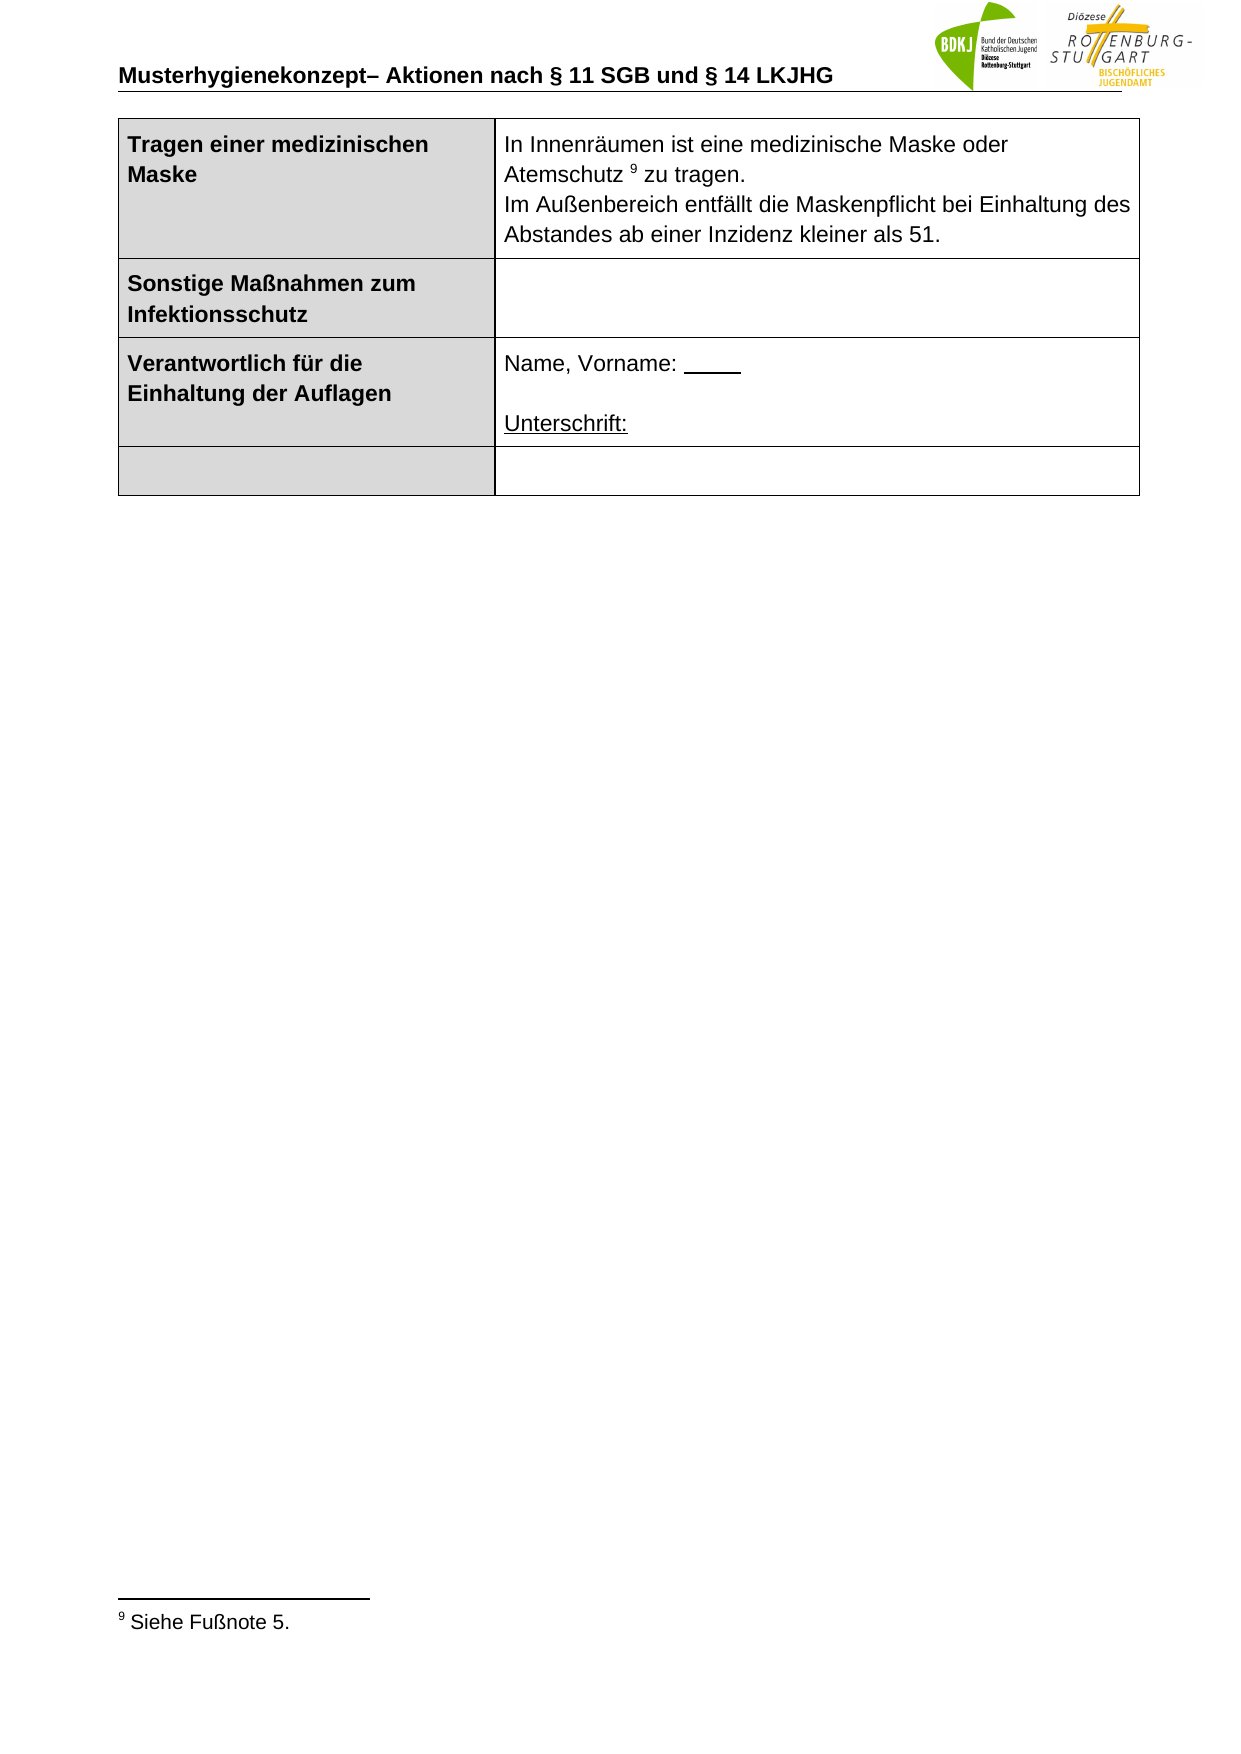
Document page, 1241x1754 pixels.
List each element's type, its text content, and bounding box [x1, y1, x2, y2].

table_cell Sonstige Maßnahmen zum Infektionsschutz [119, 259, 494, 337]
table_cell [496, 259, 1139, 337]
table_cell Name, Vorname: Unterschrift: [496, 338, 1139, 446]
picture [1045, 3, 1204, 87]
picture [935, 2, 1037, 91]
table_cell [119, 447, 494, 495]
table_cell In Innenräumen ist eine medizinische Maske oder Atemschutz zu tragen. Im Außenbereich entfällt die Maskenpflicht bei Einhaltung des Abstandes ab einer Inzidenz kleiner als 51. [496, 119, 1139, 258]
table_cell [496, 447, 1139, 495]
table_cell Verantwortlich für die Einhaltung der Auflagen [119, 338, 494, 446]
table_cell Tragen einer medizinischen Maske [119, 119, 494, 258]
